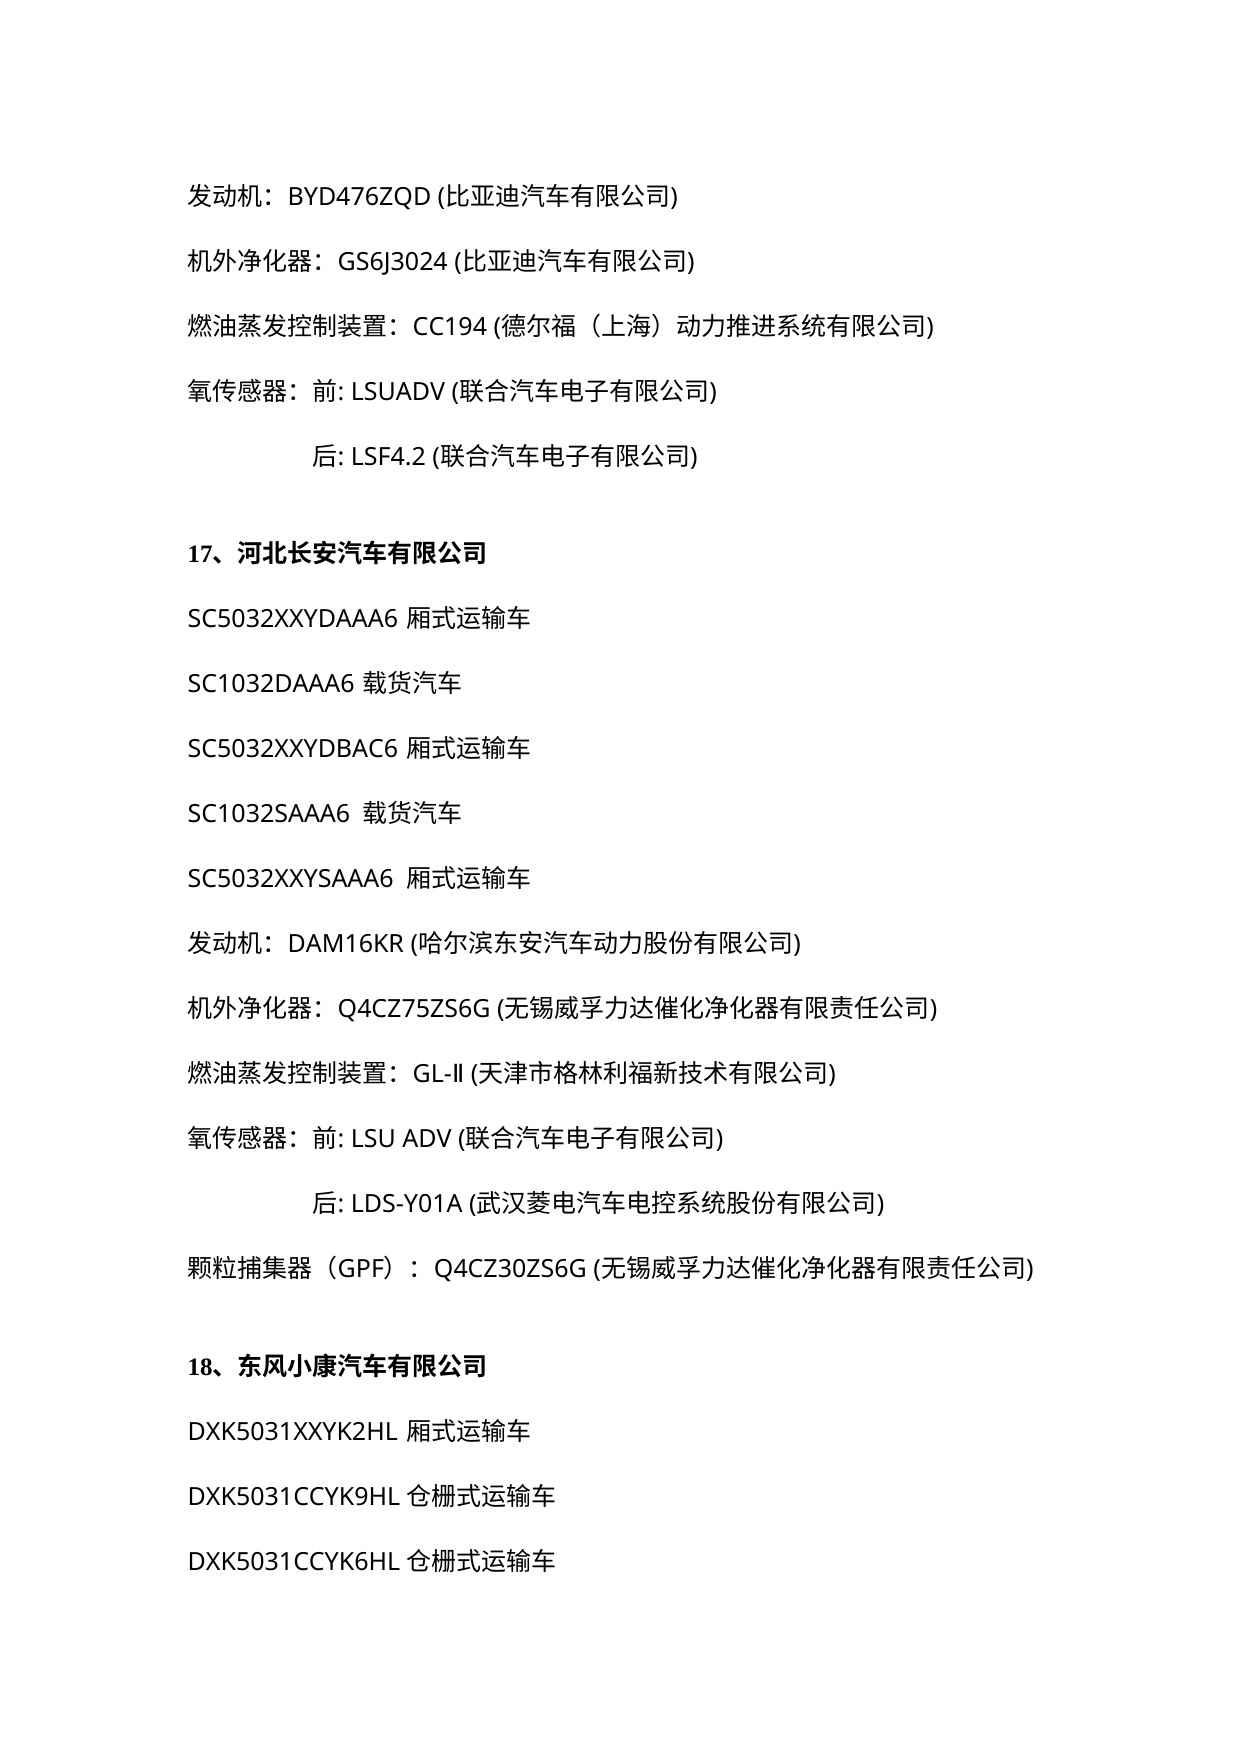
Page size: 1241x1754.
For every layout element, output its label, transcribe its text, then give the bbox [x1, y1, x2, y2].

text 后: LDS-Y01A (武汉菱电汽车电控系统股份有限公司) [187, 1169, 1053, 1234]
text SC1032DAAA6 载货汽车 [187, 649, 1053, 714]
text 燃油蒸发控制装置：CC194 (德尔福（上海）动力推进系统有限公司) [187, 292, 1053, 357]
text 发动机：DAM16KR (哈尔滨东安汽车动力股份有限公司) [187, 909, 1053, 974]
text 机外净化器：GS6J3024 (比亚迪汽车有限公司) [187, 227, 1053, 292]
text SC1032SAAA6 载货汽车 [187, 779, 1053, 844]
text 发动机：BYD476ZQD (比亚迪汽车有限公司) [187, 162, 1053, 227]
subtitle 18、东风小康汽车有限公司 [187, 1332, 1053, 1397]
text 燃油蒸发控制装置：GL-Ⅱ (天津市格林利福新技术有限公司) [187, 1039, 1053, 1104]
text DXK5031XXYK2HL 厢式运输车 [187, 1397, 1053, 1462]
text SC5032XXYSAAA6 厢式运输车 [187, 844, 1053, 909]
text DXK5031CCYK6HL 仓栅式运输车 [187, 1527, 1053, 1592]
text SC5032XXYDBAC6 厢式运输车 [187, 714, 1053, 779]
subtitle 17、河北长安汽车有限公司 [187, 519, 1053, 584]
text 后: LSF4.2 (联合汽车电子有限公司) [187, 422, 1053, 487]
text 氧传感器：前: LSU ADV (联合汽车电子有限公司) [187, 1104, 1053, 1169]
text SC5032XXYDAAA6 厢式运输车 [187, 584, 1053, 649]
text DXK5031CCYK9HL 仓栅式运输车 [187, 1462, 1053, 1527]
text 机外净化器：Q4CZ75ZS6G (无锡威孚力达催化净化器有限责任公司) [187, 974, 1053, 1039]
text 颗粒捕集器（GPF）：Q4CZ30ZS6G (无锡威孚力达催化净化器有限责任公司) [187, 1234, 1053, 1299]
text 氧传感器：前: LSUADV (联合汽车电子有限公司) [187, 357, 1053, 422]
